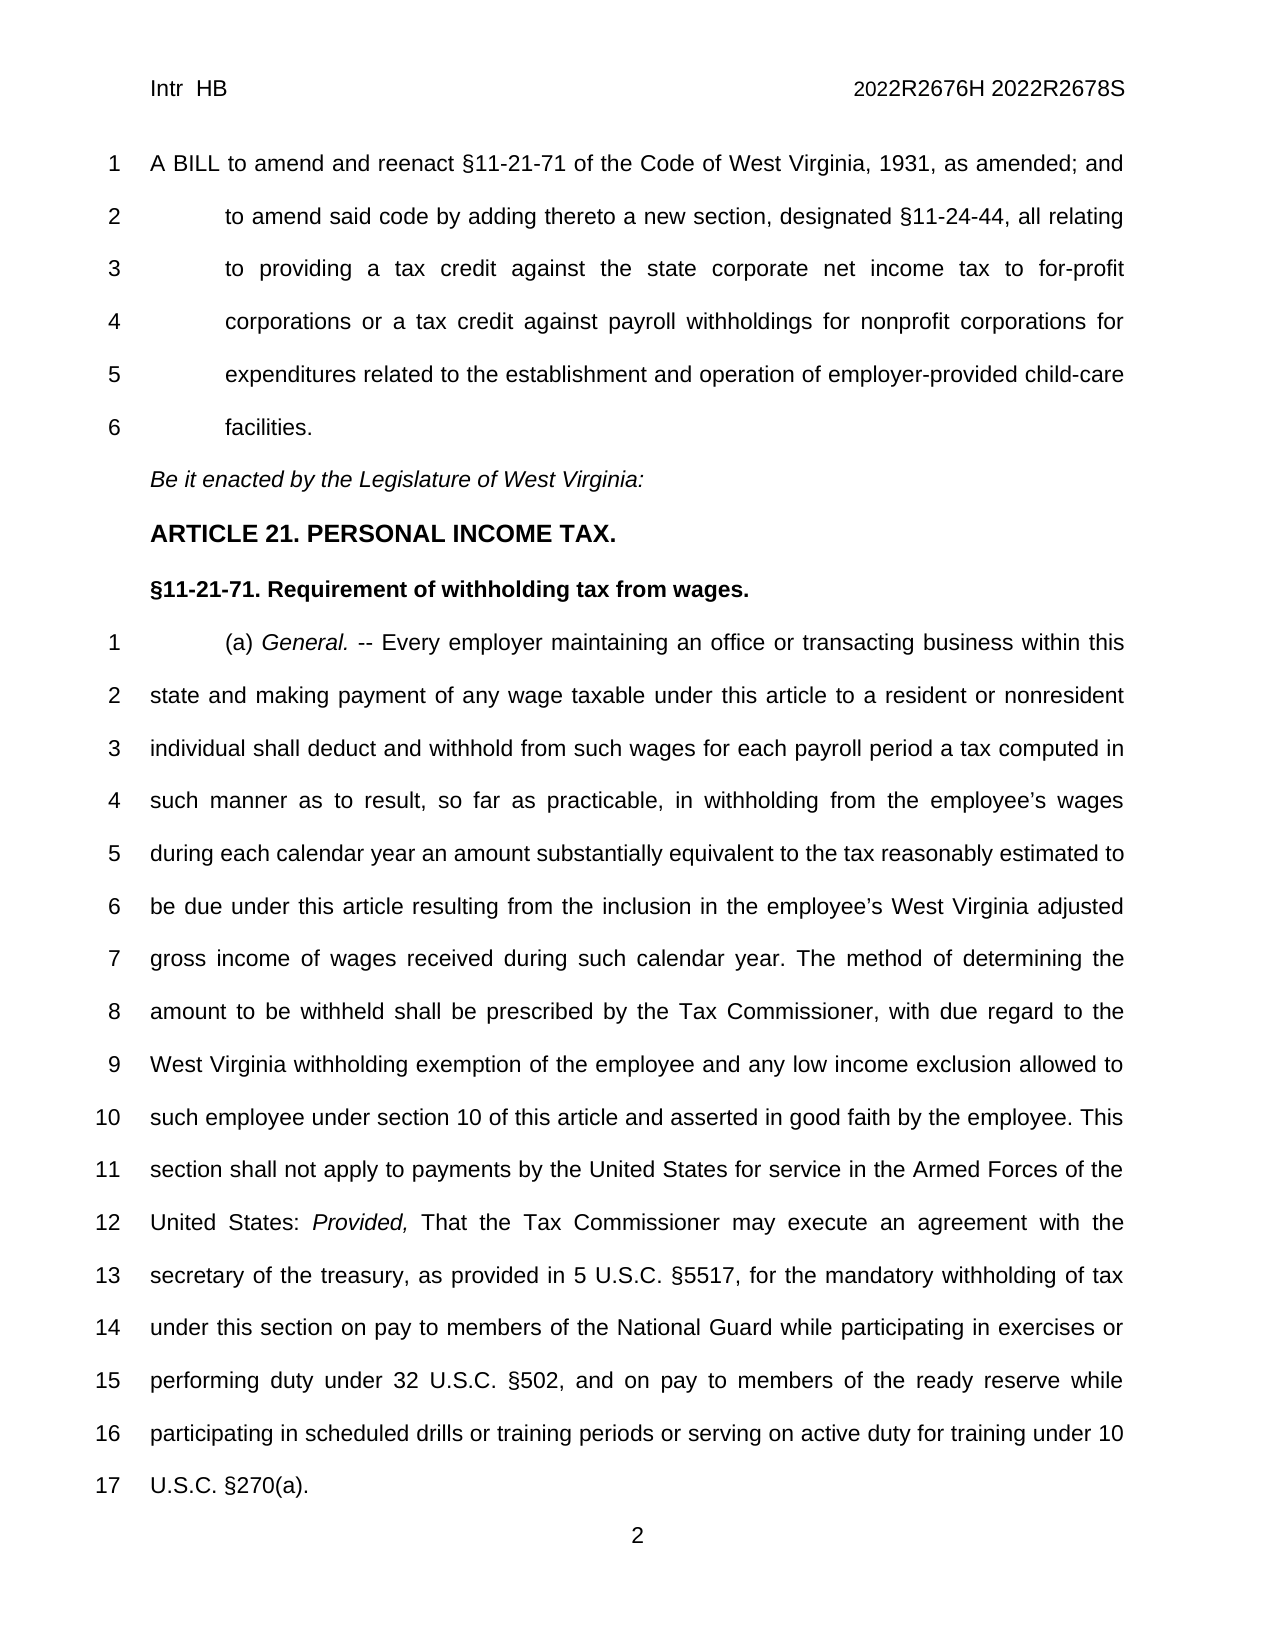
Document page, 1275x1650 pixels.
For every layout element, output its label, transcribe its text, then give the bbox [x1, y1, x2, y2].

title A BILL to amend and reenact §11-21-71 of the Code of West Virginia, 1931, as amended; and to amend said code by adding thereto a new section, designated §11-24-44, all relating to providing a tax credit against the state corporate net income tax to for-profit corporations or a tax credit against payroll withholdings for nonprofit corporations for expenditures related to the establishment and operation of employer-provided child-care facilities. [150, 150, 1125, 440]
text Be it enacted by the Legislature of West Virginia: [150, 466, 1125, 493]
subtitle §11-21-71. Requirement of withholding tax from wages. [150, 576, 1125, 603]
subtitle ARTICLE 21. PERSONAL INCOME TAX. [150, 519, 1125, 548]
text (a) General. -- Every employer maintaining an office or transacting business within this state and making payment of any wage taxable under this article to a resident or nonresident individual shall deduct and withhold from such wages for each payroll period a tax computed in such manner as to result, so far as practicable, in withholding from the employee’s wages during each calendar year an amount substantially equivalent to the tax reasonably estimated to be due under this article resulting from the inclusion in the employee’s West Virginia adjusted gross income of wages received during such calendar year. The method of determining the amount to be withheld shall be prescribed by the Tax Commissioner, with due regard to the West Virginia withholding exemption of the employee and any low income exclusion allowed to such employee under section 10 of this article and asserted in good faith by the employee. This section shall not apply to payments by the United States for service in the Armed Forces of the United States: Provided, That the Tax Commissioner may execute an agreement with the secretary of the treasury, as provided in 5 U.S.C. §5517, for the mandatory withholding of tax under this section on pay to members of the National Guard while participating in exercises or performing duty under 32 U.S.C. §502, and on pay to members of the ready reserve while participating in scheduled drills or training periods or serving on active duty for training under 10 U.S.C. §270(a). [150, 629, 1125, 1499]
